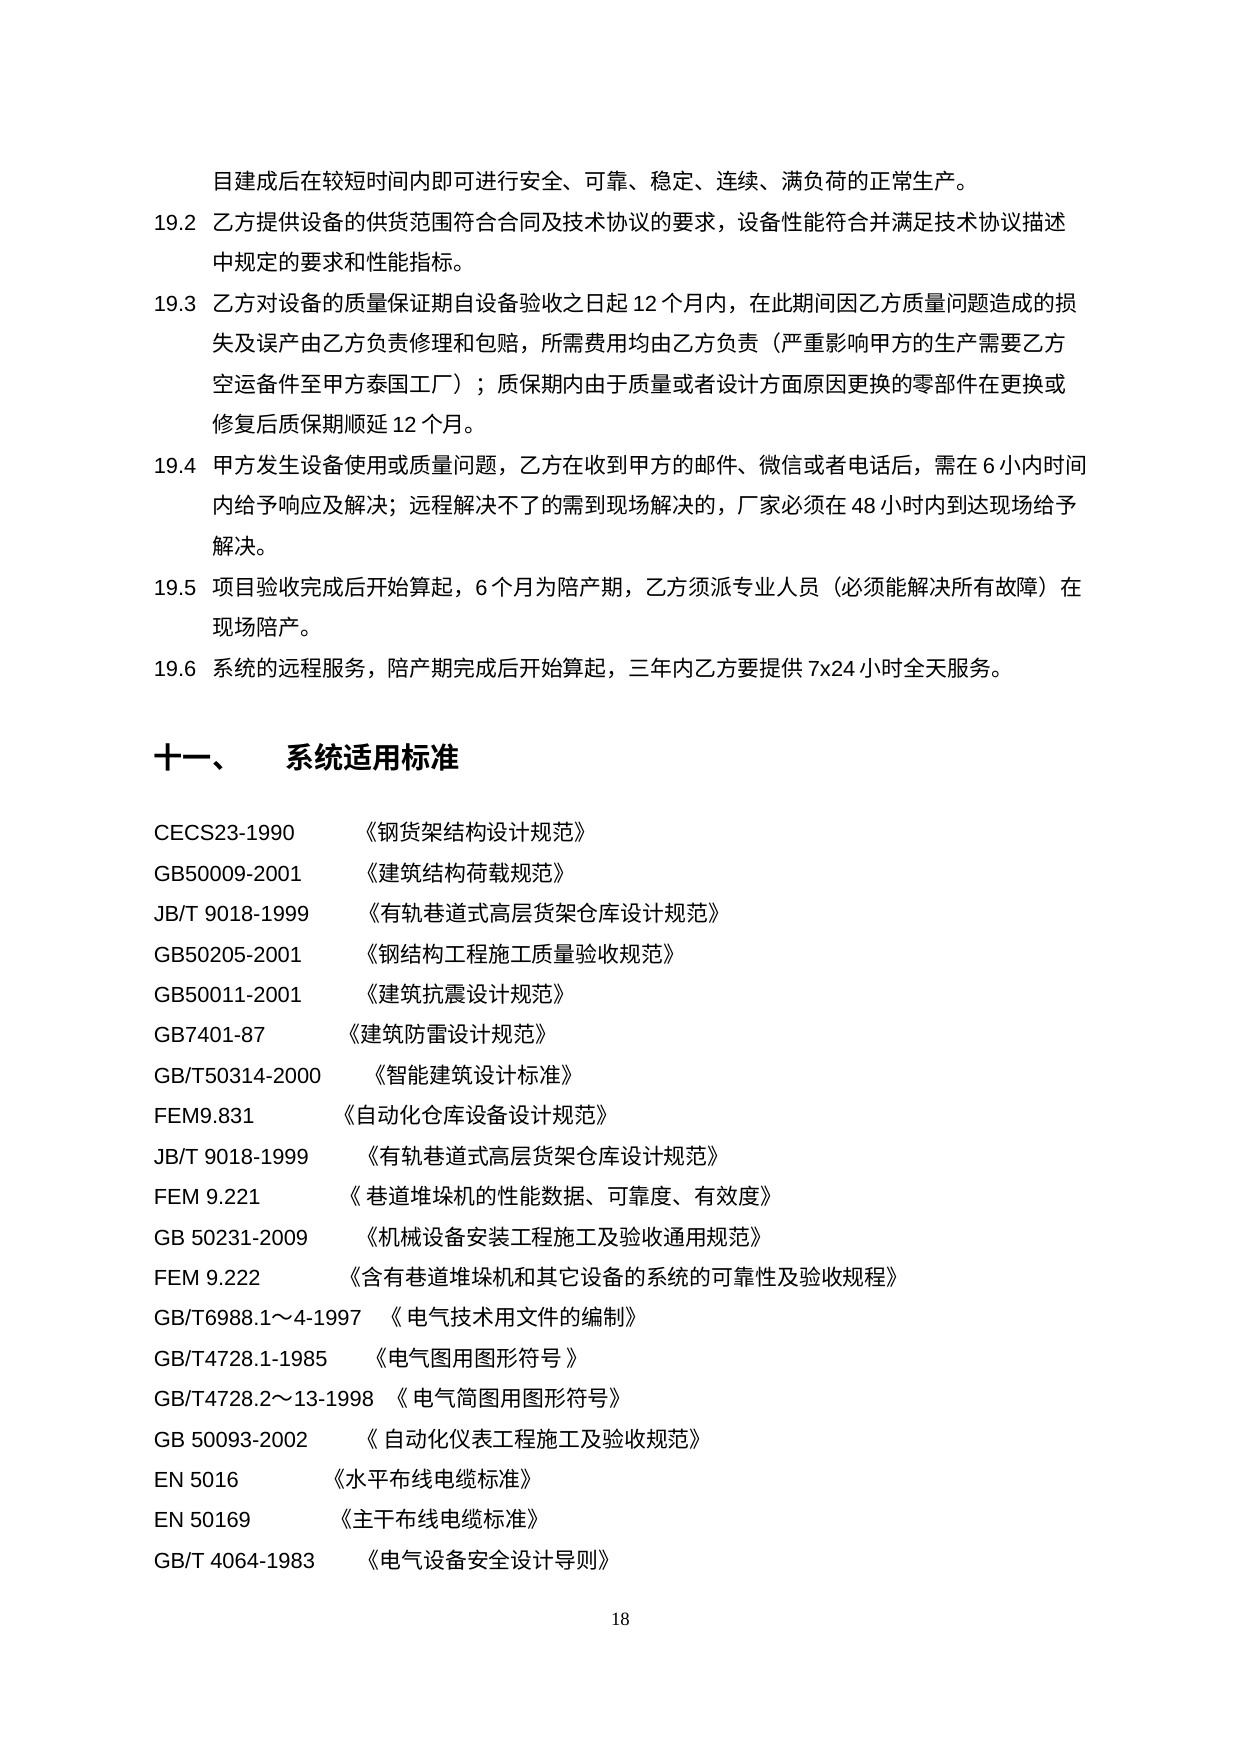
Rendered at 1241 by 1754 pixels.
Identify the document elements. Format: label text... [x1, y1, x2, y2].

list 系统适用标准 [153, 723, 1087, 788]
text FEM9.831 《自动化仓库设备设计规范》 [153, 1098, 1087, 1130]
text GB 50093-2002 《 自动化仪表工程施工及验收规范》 [153, 1421, 1087, 1454]
text EN 5016 《水平布线电缆标准》 [153, 1462, 1087, 1494]
text GB50009-2001 《建筑结构荷载规范》 [153, 855, 1087, 888]
text GB7401-87 《建筑防雷设计规范》 [153, 1017, 1087, 1049]
text GB/T4728.2～13-1998 《 电气简图用图形符号》 [153, 1381, 1087, 1413]
text FEM 9.221 《 巷道堆垛机的性能数据、可靠度、有效度》 [153, 1179, 1087, 1211]
list 乙方提供设备的供货范围符合合同及技术协议的要求，设备性能符合并满足技术协议描述中规定的要求和性能指标。 [153, 204, 1087, 277]
list 乙方对设备的质量保证期自设备验收之日起12个月内，在此期间因乙方质量问题造成的损失及误产由乙方负责修理和包赔，所需费用均由乙方负责（严重影响甲方的生产需要乙方空运备件至甲方泰国工厂）；质保期内由于质量或者设计方面原因更换的零部件在更换或修复后质保期顺延12个月。 [153, 285, 1087, 439]
list 甲方发生设备使用或质量问题，乙方在收到甲方的邮件、微信或者电话后，需在6小内时间内给予响应及解决；远程解决不了的需到现场解决的，厂家必须在48小时内到达现场给予解决。 [153, 447, 1087, 561]
text GB/T 4064-1983 《电气设备安全设计导则》 [153, 1542, 1087, 1575]
list 项目验收完成后开始算起，6个月为陪产期，乙方须派专业人员（必须能解决所有故障）在现场陪产。 [153, 569, 1087, 642]
text FEM 9.222 《含有巷道堆垛机和其它设备的系统的可靠性及验收规程》 [153, 1259, 1087, 1292]
text GB50205-2001 《钢结构工程施工质量验收规范》 [153, 936, 1087, 969]
text EN 50169 《主干布线电缆标准》 [153, 1502, 1087, 1534]
text GB/T4728.1-1985 《电气图用图形符号 》 [153, 1340, 1087, 1373]
text CECS23-1990 《钢货架结构设计规范》 [153, 815, 1087, 847]
text JB/T 9018-1999 《有轨巷道式高层货架仓库设计规范》 [153, 896, 1087, 928]
text GB/T6988.1～4-1997 《 电气技术用文件的编制》 [153, 1300, 1087, 1332]
text GB50011-2001 《建筑抗震设计规范》 [153, 977, 1087, 1009]
list 系统的远程服务，陪产期完成后开始算起，三年内乙方要提供7x24小时全天服务。 [153, 650, 1087, 683]
text GB 50231-2009 《机械设备安装工程施工及验收通用规范》 [153, 1219, 1087, 1252]
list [153, 164, 1087, 196]
text GB/T50314-2000 《智能建筑设计标准》 [153, 1057, 1087, 1090]
text JB/T 9018-1999 《有轨巷道式高层货架仓库设计规范》 [153, 1138, 1087, 1171]
